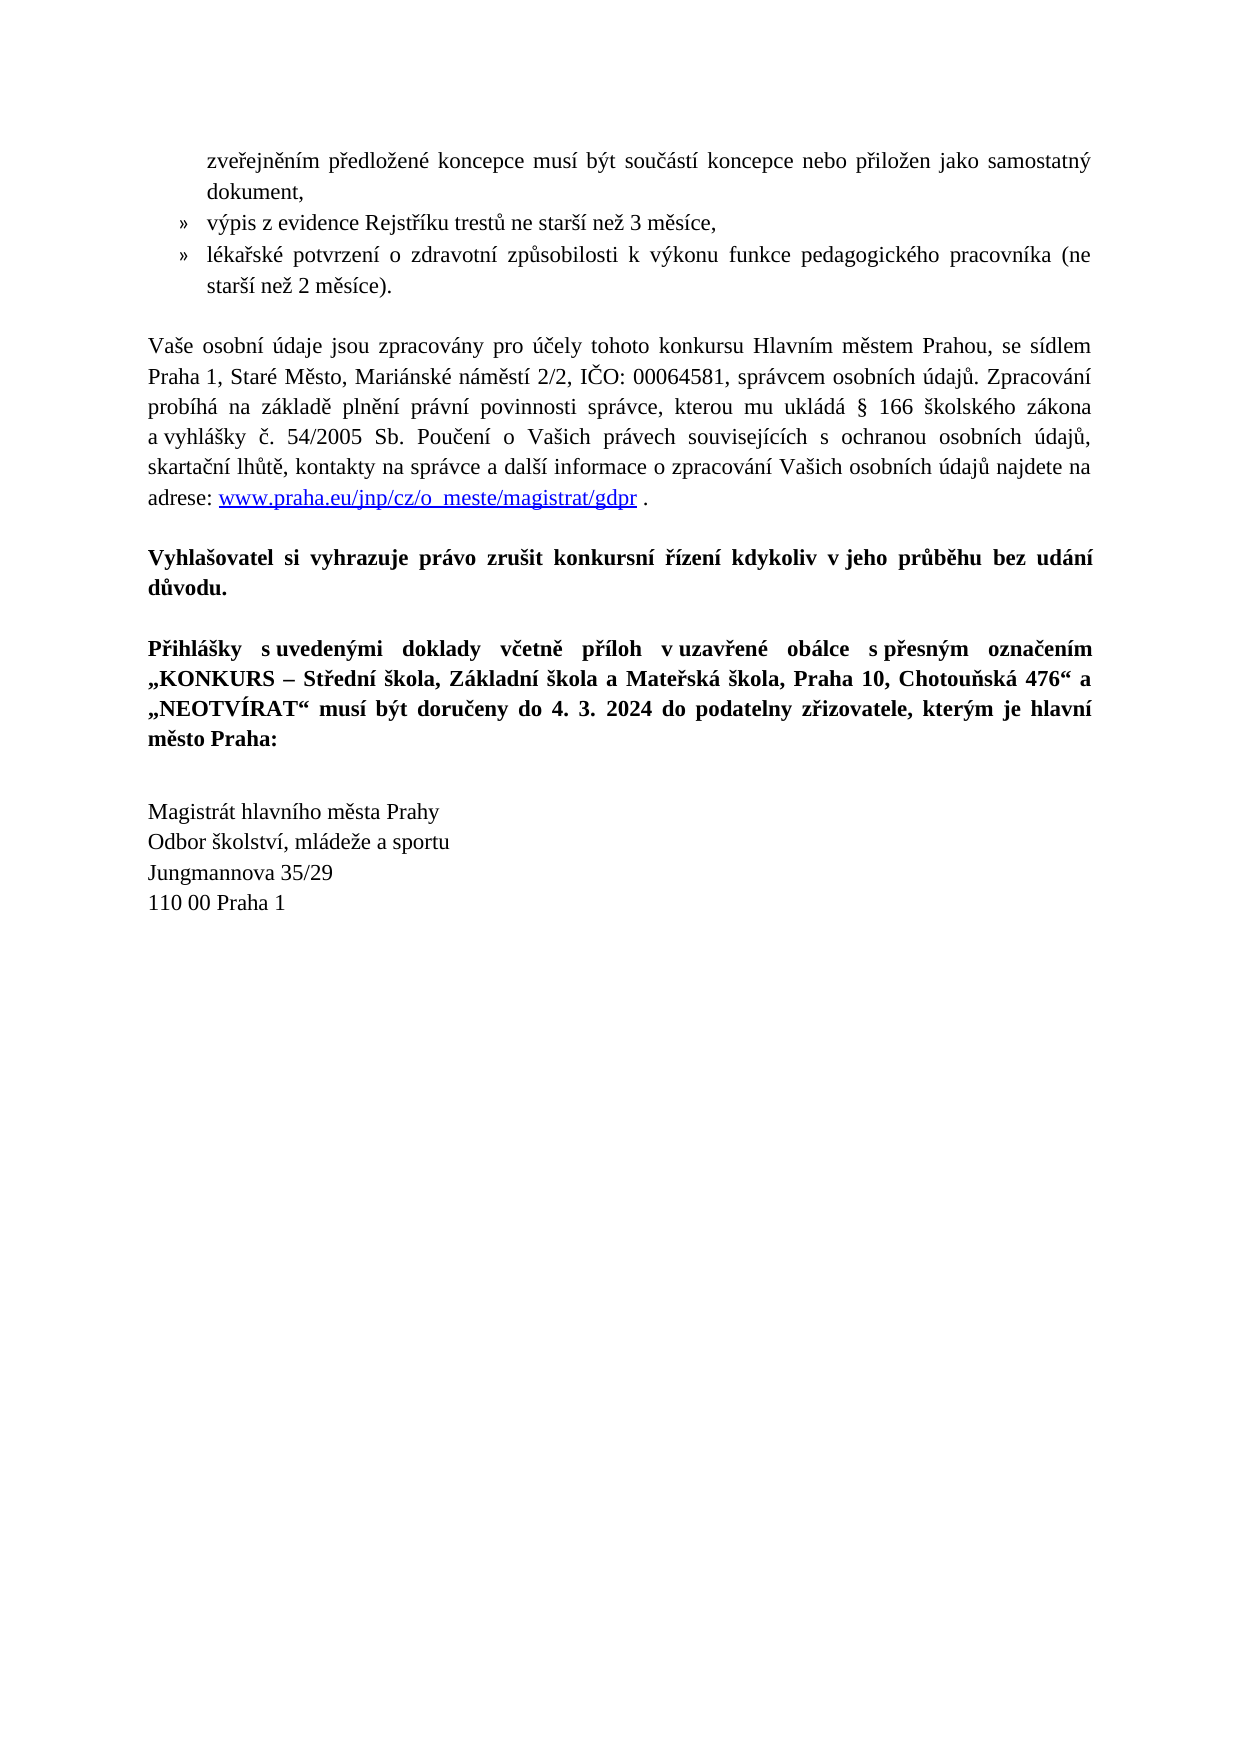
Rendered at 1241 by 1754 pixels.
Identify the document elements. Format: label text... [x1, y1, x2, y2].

text 110 00 Praha 1 [148, 889, 1093, 915]
list lékařské potvrzení o zdravotní způsobilosti k výkonu funkce pedagogického pracovníka (ne starší než 2 měsíce). [177, 240, 1093, 298]
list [177, 148, 1093, 204]
text Vaše osobní údaje jsou zpracovány pro účely tohoto konkursu Hlavním městem Prahou, se sídlem Praha 1, Staré Město, Mariánské náměstí 2/2, IČO: 00064581, správcem osobních údajů. Zpracování probíhá na základě plnění právní povinnosti správce, kterou mu ukládá § 166 školského zákona a vyhlášky č. 54/2005 Sb. Poučení o Vašich právech souvisejících s ochranou osobních údajů, skartační lhůtě, kontakty na správce a další informace o zpracování Vašich osobních údajů najdete na adrese: www.praha.eu/jnp/cz/o_meste/magistrat/gdpr . [148, 332, 1093, 510]
text Jungmannova 35/29 [148, 858, 1093, 885]
text Přihlášky s uvedenými doklady včetně příloh v uzavřené obálce s přesným označením „KONKURS – Střední škola, Základní škola a Mateřská škola, Praha 10, Chotouňská 476“ a „NEOTVÍRAT“ musí být doručeny do 4. 3. 2024 do podatelny zřizovatele, kterým je hlavní město Praha: [148, 634, 1093, 752]
text Odbor školství, mládeže a sportu [148, 828, 1093, 855]
text Magistrát hlavního města Prahy [148, 798, 1093, 824]
text Vyhlašovatel si vyhrazuje právo zrušit konkursní řízení kdykoliv v jeho průběhu bez udání důvodu. [148, 544, 1093, 601]
list výpis z evidence Rejstříku trestů ne starší než 3 měsíce, [177, 208, 1093, 236]
